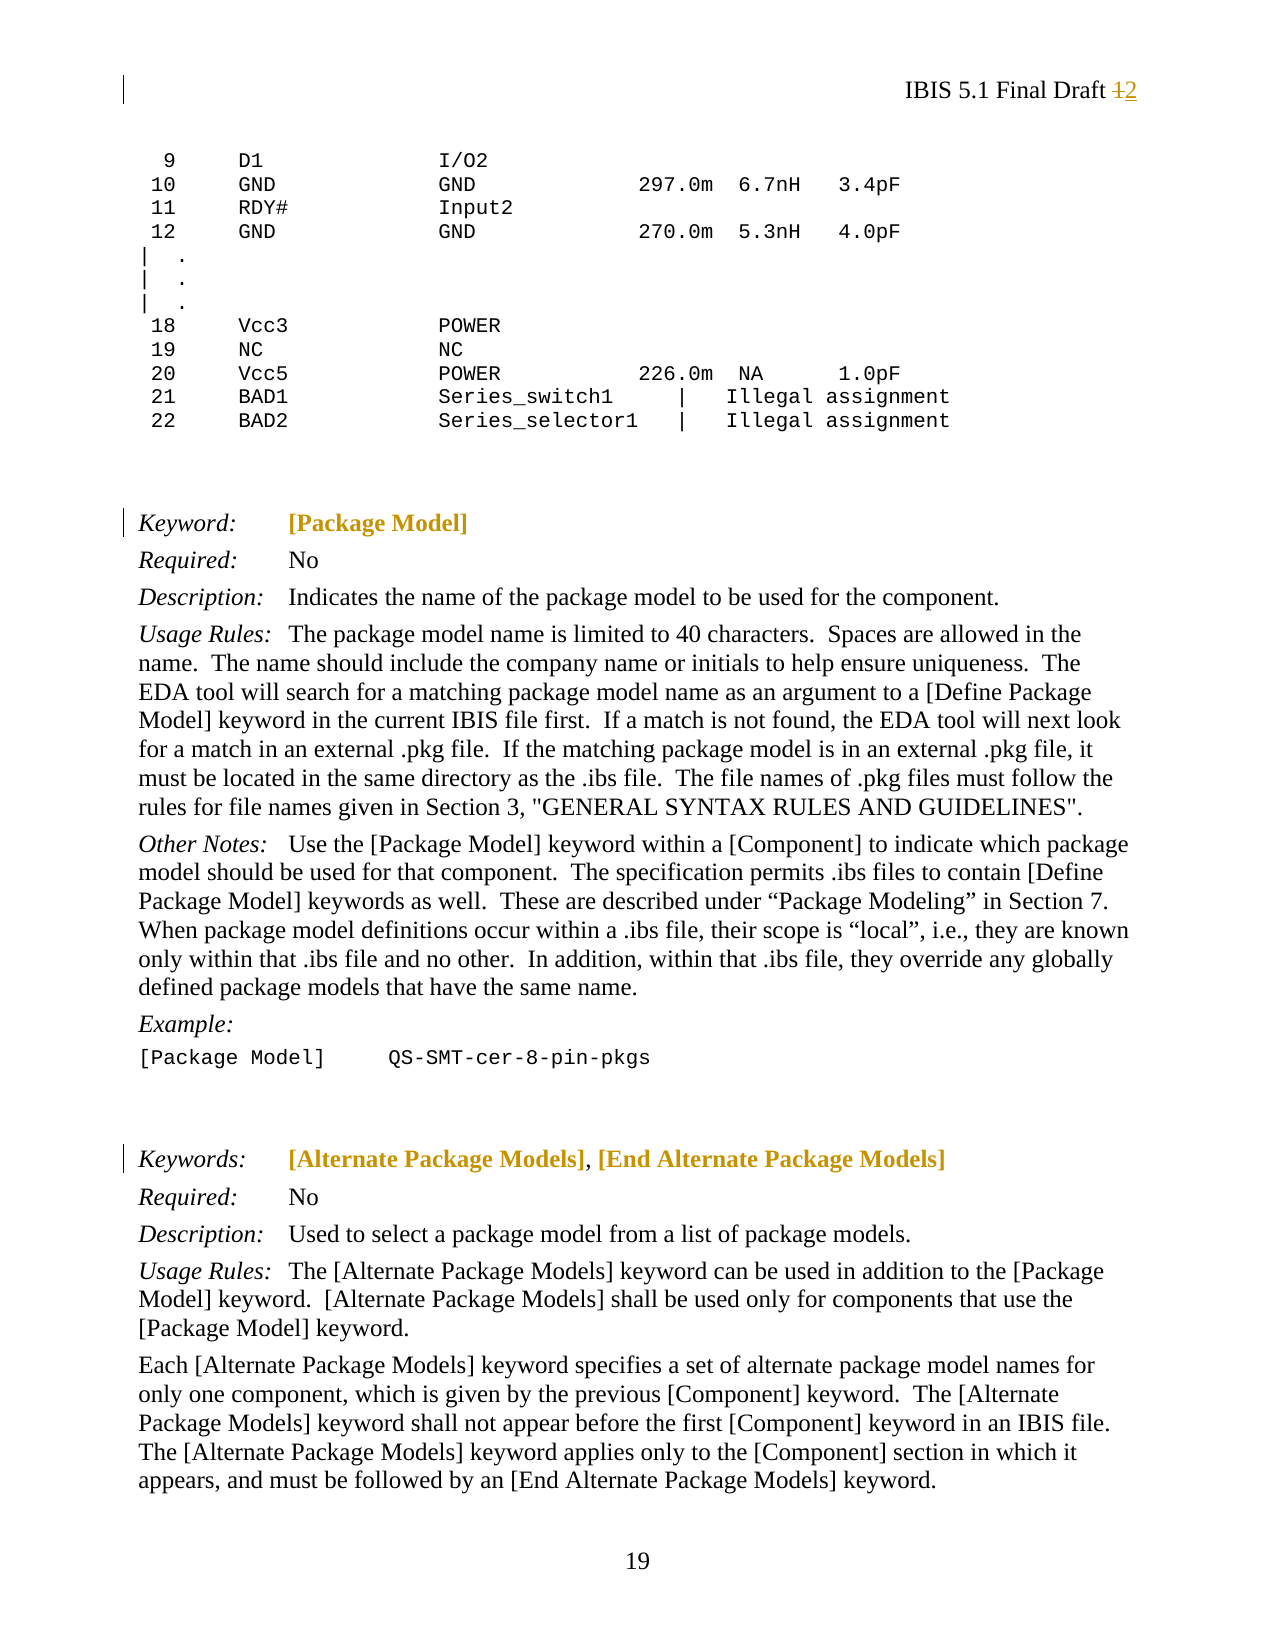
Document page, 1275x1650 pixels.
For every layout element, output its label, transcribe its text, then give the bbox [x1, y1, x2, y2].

text [Package Model] QS-SMT-cer-8-pin-pkgs [138, 1047, 1137, 1070]
text Description: Indicates the name of the package model to be used for the component. [138, 582, 1137, 611]
text | . [138, 268, 1137, 292]
text Required: No [138, 545, 1137, 574]
text 18 Vcc3 POWER [138, 316, 1137, 339]
text Usage Rules: The [Alternate Package Models] keyword can be used in addition to the [Package Model] keyword. [Alternate Package Models] shall be used only for components that use the [Package Model] keyword. [138, 1256, 1137, 1342]
text 19 NC NC [138, 339, 1137, 363]
text Usage Rules: The package model name is limited to 40 characters. Spaces are allowed in the name. The name should include the company name or initials to help ensure uniqueness. The EDA tool will search for a matching package model name as an argument to a [Define Package Model] keyword in the current IBIS file first. If a match is not found, the EDA tool will next look for a match in an external .pkg file. If the matching package model is in an external .pkg file, it must be located in the same directory as the .ibs file. The file names of .pkg files must follow the rules for file names given in Section 3, "GENERAL SYNTAX RULES AND GUIDELINES". [138, 619, 1137, 820]
text Each [Alternate Package Models] keyword specifies a set of alternate package model names for only one component, which is given by the previous [Component] keyword. The [Alternate Package Models] keyword shall not appear before the first [Component] keyword in an IBIS file. The [Alternate Package Models] keyword applies only to the [Component] section in which it appears, and must be followed by an [End Alternate Package Models] keyword. [138, 1350, 1137, 1494]
text Keyword: [Package Model] [138, 508, 1137, 537]
text 11 RDY# Input2 [138, 197, 1137, 221]
text 21 BAD1 Series_switch1 | Illegal assignment [138, 386, 1137, 410]
text 12 GND GND 270.0m 5.3nH 4.0pF [138, 221, 1137, 244]
text 20 Vcc5 POWER 226.0m NA 1.0pF [138, 363, 1137, 386]
text Required: No [138, 1182, 1137, 1210]
text | . [138, 244, 1137, 268]
text | . [138, 292, 1137, 316]
text Description: Used to select a package model from a list of package models. [138, 1219, 1137, 1247]
text Other Notes: Use the [Package Model] keyword within a [Component] to indicate which package model should be used for that component. The specification permits .ibs files to contain [Define Package Model] keywords as well. These are described under “Package Modeling” in Section 7. When package model definitions occur within a .ibs file, their scope is “local”, i.e., they are known only within that .ibs file and no other. In addition, within that .ibs file, they override any globally defined package models that have the same name. [138, 829, 1137, 1001]
text Example: [138, 1009, 1137, 1038]
text 10 GND GND 297.0m 6.7nH 3.4pF [138, 174, 1137, 197]
text 9 D1 I/O2 [138, 150, 1137, 174]
text 22 BAD2 Series_selector1 | Illegal assignment [138, 410, 1137, 434]
text Keywords: [Alternate Package Models], [End Alternate Package Models] [138, 1144, 1137, 1173]
